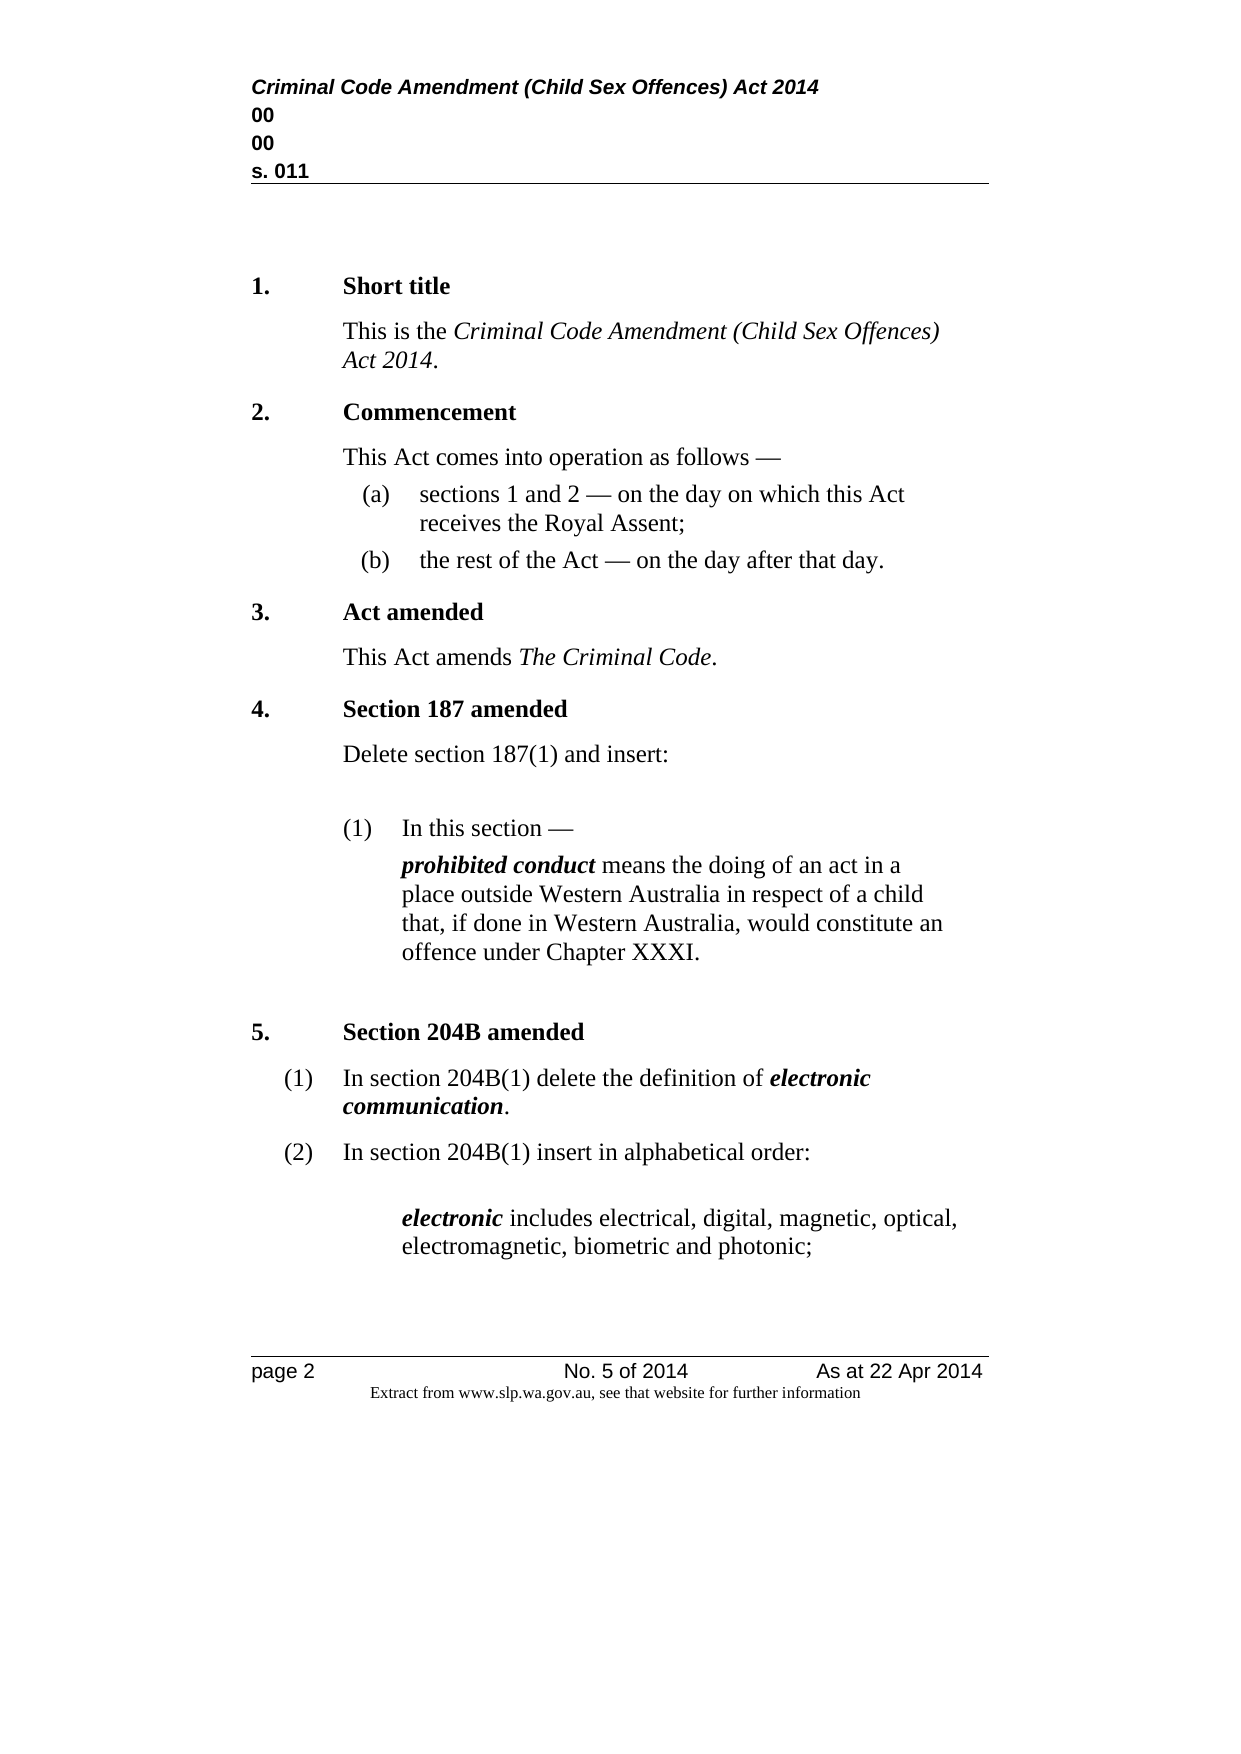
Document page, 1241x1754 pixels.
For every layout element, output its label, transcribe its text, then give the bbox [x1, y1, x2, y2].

text This Act comes into operation as follows — [251, 442, 989, 471]
text (b) the rest of the Act — on the day after that day. [251, 545, 989, 574]
subtitle 3. Act amended [251, 597, 989, 626]
subtitle 2. Commencement [251, 397, 989, 426]
text electronic includes electrical, digital, magnetic, optical, electromagnetic, biometric and photonic; [369, 1203, 959, 1260]
text This Act amends The Criminal Code. [251, 642, 989, 671]
text prohibited conduct means the doing of an act in a place outside Western Australia in respect of a child that, if done in Western Australia, would constitute an offence under Chapter XXXI. [369, 851, 959, 966]
text (a) sections 1 and 2 — on the day on which this Act receives the Royal Assent; [251, 479, 989, 537]
text This is the Criminal Code Amendment (Child Sex Offences) Act 2014. [251, 316, 989, 374]
text (1) In this section — [313, 813, 959, 842]
subtitle 1. Short title [251, 271, 989, 300]
text (1) In section 204B(1) delete the definition of electronic communication. [251, 1063, 989, 1120]
subtitle 4. Section 187 amended [251, 694, 989, 723]
subtitle 5. Section 204B amended [251, 1017, 989, 1046]
text Delete section 187(1) and insert: [251, 739, 989, 768]
text (2) In section 204B(1) insert in alphabetical order: [251, 1137, 989, 1166]
